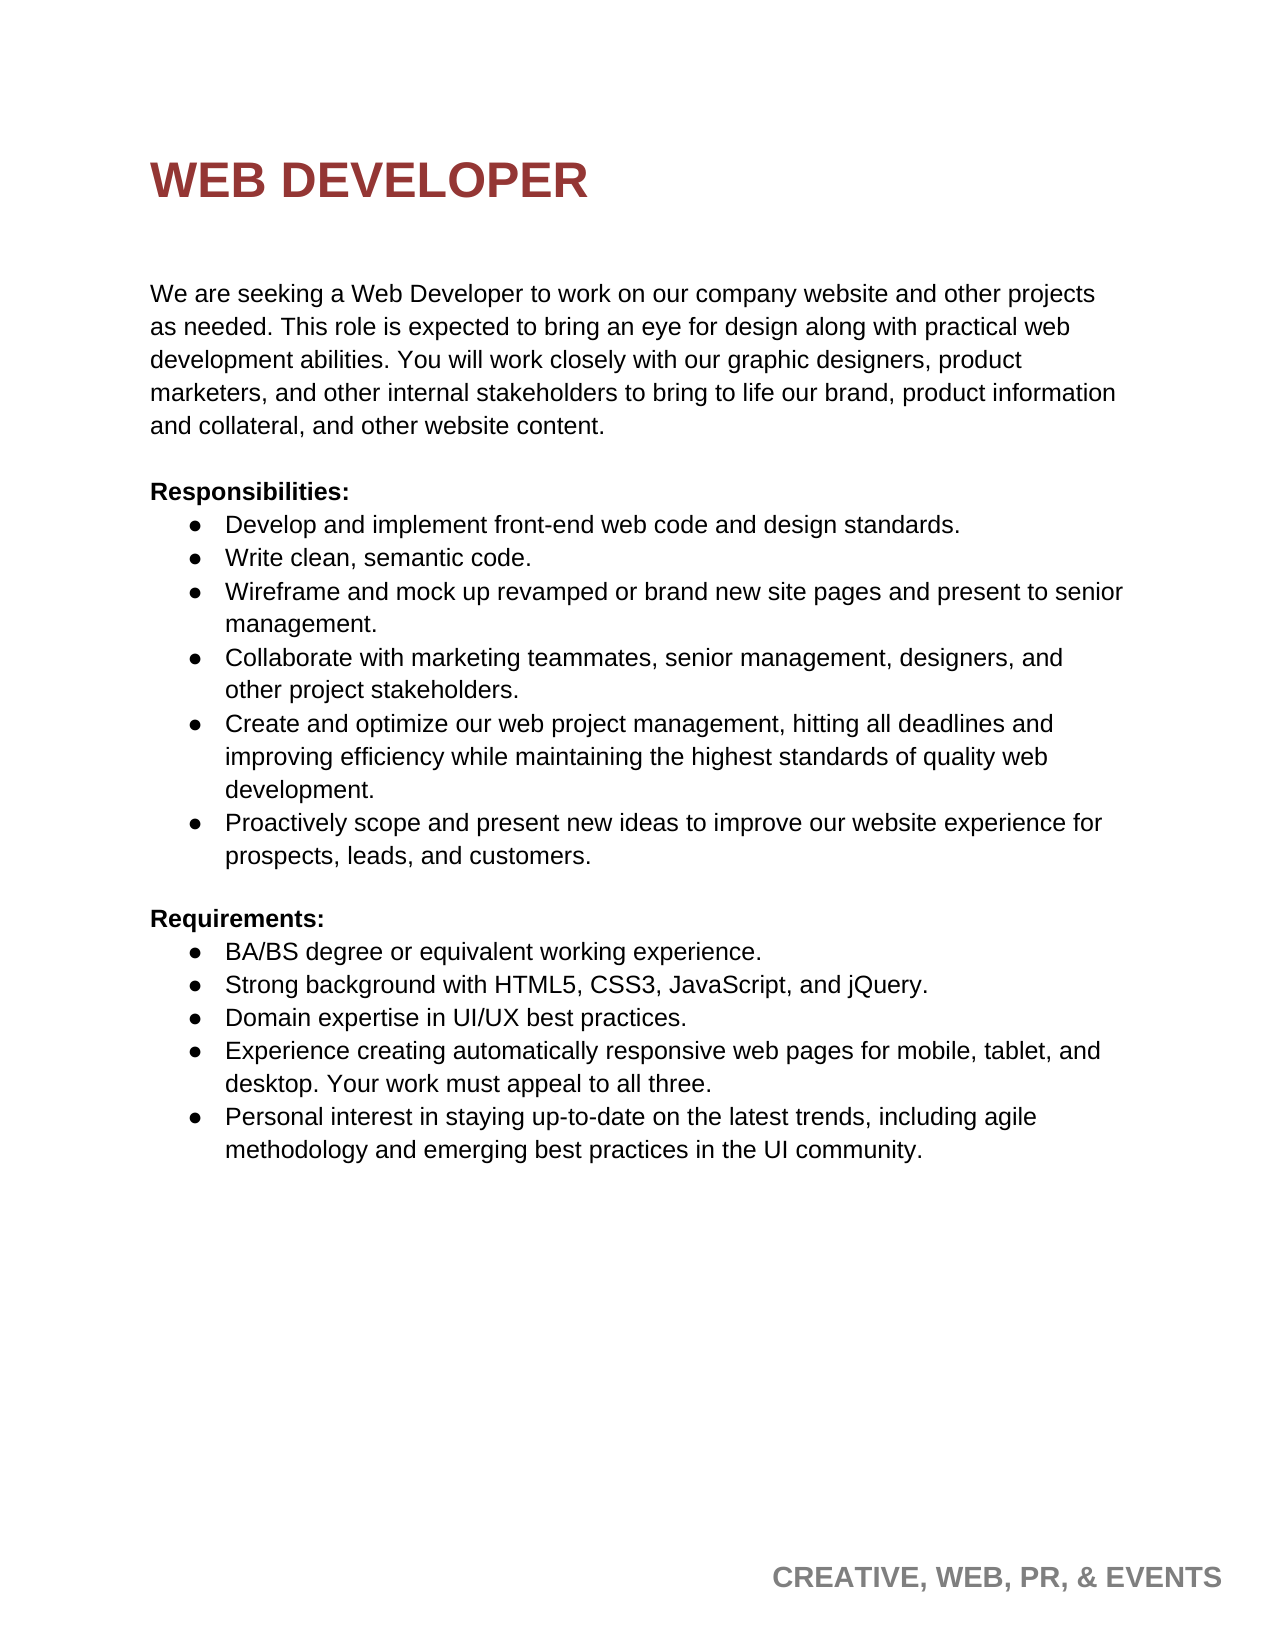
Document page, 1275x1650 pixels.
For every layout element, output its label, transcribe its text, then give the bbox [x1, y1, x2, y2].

list Create and optimize our web project management, hitting all deadlines and improving efficiency while maintaining the highest standards of quality web development. [187, 708, 1125, 803]
list Write clean, semantic code. [187, 543, 1125, 572]
text Responsibilities: [150, 477, 1125, 506]
text WEB DEVELOPER [150, 150, 1125, 207]
list Wireframe and mock up revamped or brand new site pages and present to senior management. [187, 576, 1125, 638]
list Strong background with HTML5, CSS3, JavaScript, and jQuery. [187, 970, 1125, 999]
list Personal interest in staying up-to-date on the latest trends, including agile methodology and emerging best practices in the UI community. [187, 1102, 1125, 1164]
list Proactively scope and present new ideas to improve our website experience for prospects, leads, and customers. [187, 808, 1125, 869]
list Experience creating automatically responsive web pages for mobile, tablet, and desktop. Your work must appeal to all three. [187, 1036, 1125, 1098]
text We are seeking a Web Developer to work on our company website and other projects as needed. This role is expected to bring an eye for design along with practical web development abilities. You will work closely with our graphic designers, product marketers, and other internal stakeholders to bring to life our brand, product information and collateral, and other website content. [150, 279, 1125, 440]
text Requirements: [150, 904, 1125, 933]
list Collaborate with marketing teammates, senior management, designers, and other project stakeholders. [187, 642, 1125, 704]
list Domain expertise in UI/UX best practices. [187, 1003, 1125, 1032]
list Develop and implement front-end web code and design standards. [187, 510, 1125, 539]
list BA/BS degree or equivalent working experience. [187, 937, 1125, 966]
